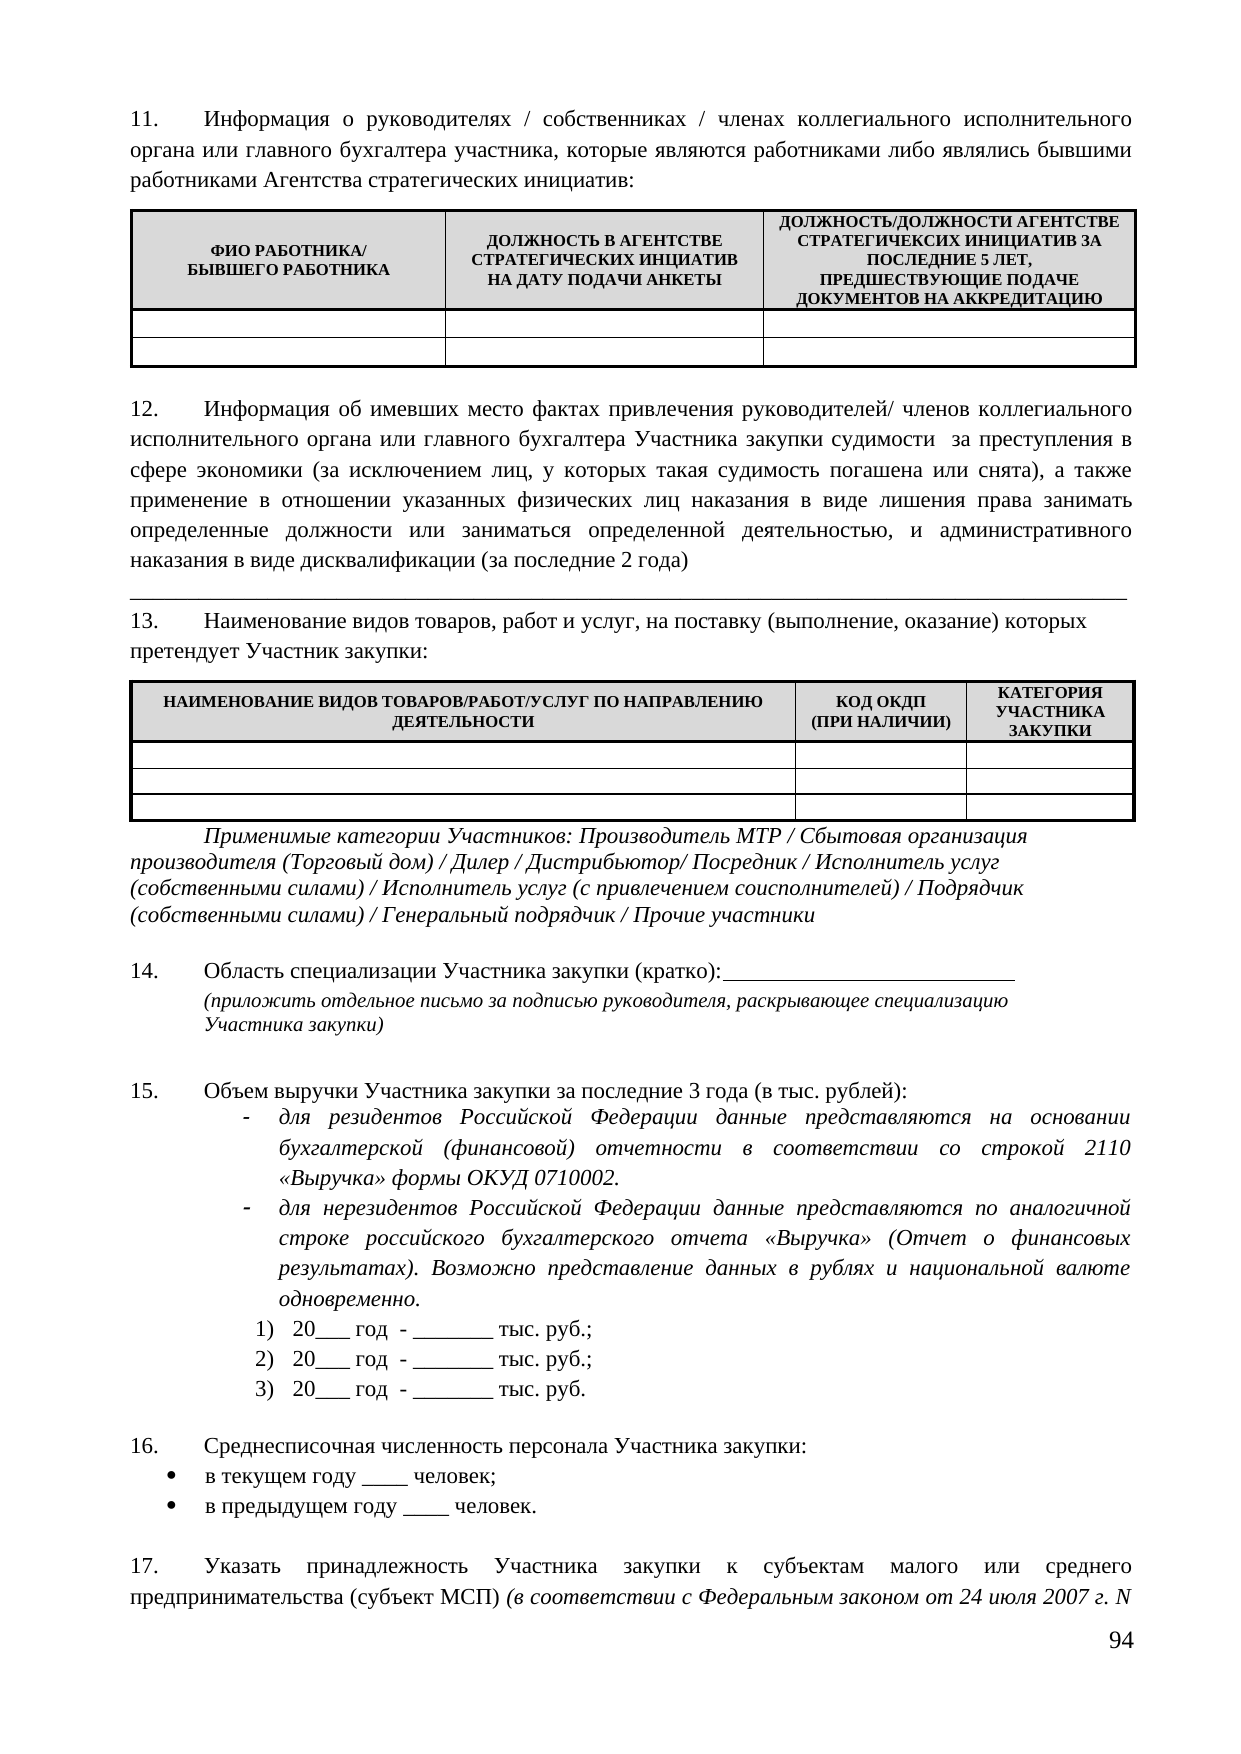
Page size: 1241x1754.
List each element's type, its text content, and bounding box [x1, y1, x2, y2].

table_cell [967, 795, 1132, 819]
list в текущем году ____ человек; [167, 1462, 1134, 1488]
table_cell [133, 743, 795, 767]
list в предыдущем году ____ человек. [167, 1492, 1134, 1518]
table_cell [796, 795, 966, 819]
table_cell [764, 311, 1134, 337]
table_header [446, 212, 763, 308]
text 13. Наименование видов товаров, работ и услуг, на поставку (выполнение, оказание) которых претендует Участник закупки: [130, 607, 1134, 663]
text (приложить отдельное письмо за подписью руководителя, раскрывающее специализацию Участника закупки) [204, 988, 1089, 1036]
list для нерезидентов Российской Федерации данные представляются по аналогичной строке российского бухгалтерского отчета «Выручка» (Отчет о финансовых результатах). Возможно представление данных в рублях и национальной валюте одновременно. [241, 1194, 1134, 1311]
list для резидентов Российской Федерации данные представляются на основании бухгалтерской (финансовой) отчетности в соответствии со строкой 2110 «Выручка» формы ОКУД 0710002. [241, 1103, 1134, 1190]
text Применимые категории Участников: Производитель МТР / Сбытовая организация производителя (Торговый дом) / Дилер / Дистрибьютор/ Посредник / Исполнитель услуг (собственными силами) / Исполнитель услуг (с привлечением соисполнителей) / Подрядчик (собственными силами) / Генеральный подрядчик / Прочие участники [130, 822, 1134, 927]
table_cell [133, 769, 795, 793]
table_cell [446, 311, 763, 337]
list 20___ год - _______ тыс. руб. [255, 1375, 1134, 1402]
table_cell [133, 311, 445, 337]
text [130, 1553, 1134, 1609]
list Информация об имевших место фактах привлечения руководителей/ членов коллегиального исполнительного органа или главного бухгалтера Участника закупки судимости за преступления в сфере экономики (за исключением лиц, у которых такая судимость погашена или снята), а также применение в отношении указанных физических лиц наказания в виде лишения права занимать определенные должности или заниматься определенной деятельностью, и административного наказания в виде дисквалификации (за последние 2 года) [130, 395, 1134, 573]
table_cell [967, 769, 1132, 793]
list 20___ год - _______ тыс. руб.; [255, 1315, 1134, 1341]
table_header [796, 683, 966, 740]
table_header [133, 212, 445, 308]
text _______________________________________________________________________________________ [130, 576, 1134, 603]
text 16. Среднесписочная численность персонала Участника закупки: [130, 1432, 1134, 1458]
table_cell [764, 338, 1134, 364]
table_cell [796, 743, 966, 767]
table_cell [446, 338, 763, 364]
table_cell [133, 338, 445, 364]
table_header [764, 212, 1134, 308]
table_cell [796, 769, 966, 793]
text 15. Объем выручки Участника закупки за последние 3 года (в тыс. рублей): [130, 1077, 1134, 1103]
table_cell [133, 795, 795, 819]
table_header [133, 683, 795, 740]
list Информация о руководителях / собственниках / членах коллегиального исполнительного органа или главного бухгалтера участника, которые являются работниками либо являлись бывшими работниками Агентства стратегических инициатив: [130, 106, 1134, 192]
list 20___ год - _______ тыс. руб.; [255, 1345, 1134, 1371]
text 14. Область специализации Участника закупки (кратко): [130, 957, 1134, 984]
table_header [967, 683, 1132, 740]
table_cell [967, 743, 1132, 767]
